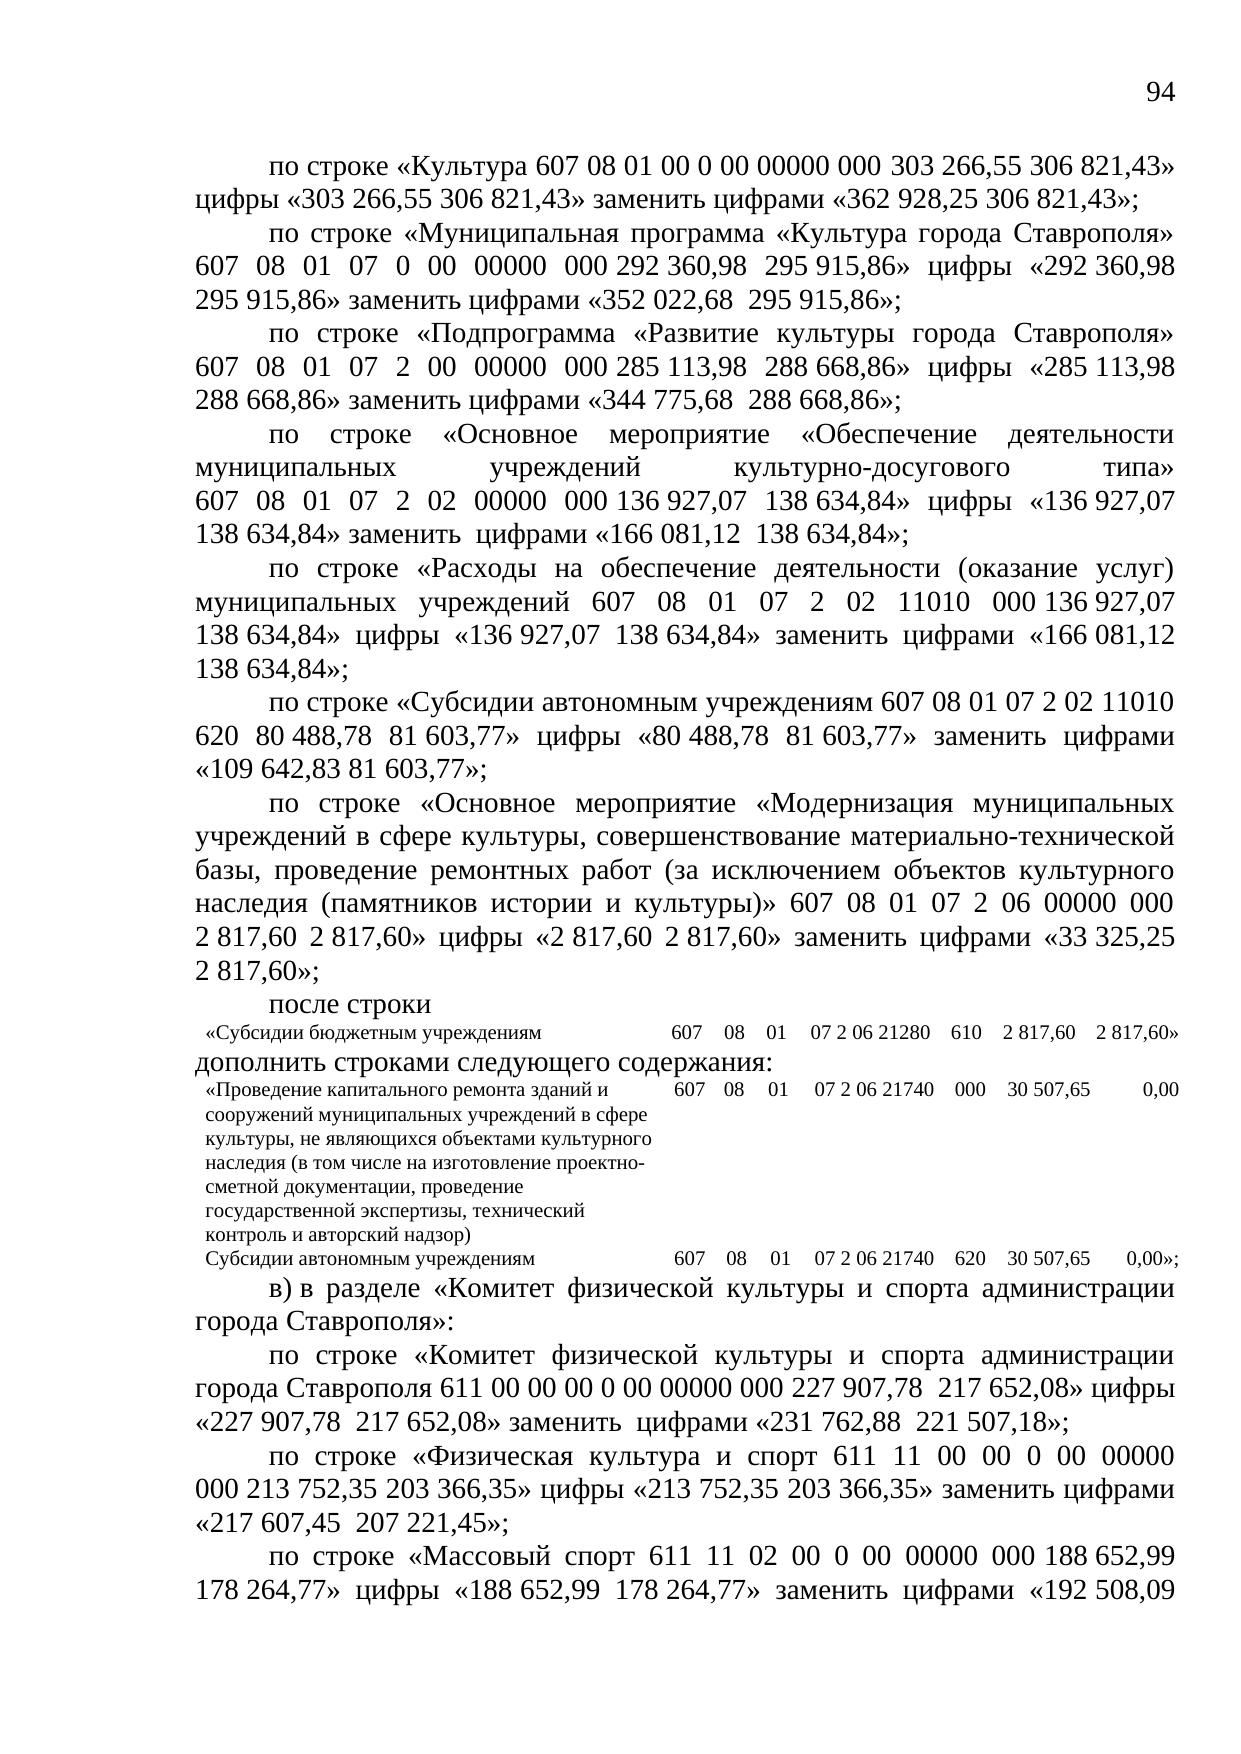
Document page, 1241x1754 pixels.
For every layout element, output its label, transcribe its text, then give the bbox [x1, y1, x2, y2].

text по строке «Культура 607 08 01 00 0 00 00000 000 303 266,55 306 821,43» цифры «303 266,55 306 821,43» заменить цифрами «362 928,25 306 821,43»; [195, 148, 1175, 215]
text по строке «Физическая культура и спорт 611 11 00 00 0 00 00000 000 213 752,35 203 366,35» цифры «213 752,35 203 366,35» заменить цифрами «217 607,45 207 221,45»; [195, 1438, 1175, 1538]
text по строке «Расходы на обеспечение деятельности (оказание услуг) муниципальных учреждений 607 08 01 07 2 02 11010 000 136 927,07 138 634,84» цифры «136 927,07 138 634,84» заменить цифрами «166 081,12 138 634,84»; [195, 550, 1175, 684]
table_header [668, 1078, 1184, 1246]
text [195, 1538, 1175, 1605]
text по строке «Субсидии автономным учреждениям 607 08 01 07 2 02 11010 620 80 488,78 81 603,77» цифры «80 488,78 81 603,77» заменить цифрами «109 642,83 81 603,77»; [195, 684, 1175, 785]
text по строке «Муниципальная программа «Культура города Ставрополя» 607 08 01 07 0 00 00000 000 292 360,98 295 915,86» цифры «292 360,98 295 915,86» заменить цифрами «352 022,68 295 915,86»; [195, 215, 1175, 315]
text в) в разделе «Комитет физической культуры и спорта администрации города Ставрополя»: [195, 1270, 1175, 1337]
text по строке «Основное мероприятие «Обеспечение деятельности муниципальных учреждений культурно-досугового типа» 607 08 01 07 2 02 00000 000 136 927,07 138 634,84» цифры «136 927,07 138 634,84» заменить цифрами «166 081,12 138 634,84»; [195, 416, 1175, 550]
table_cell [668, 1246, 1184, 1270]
text по строке «Подпрограмма «Развитие культуры города Ставрополя» 607 08 01 07 2 00 00000 000 285 113,98 288 668,86» цифры «285 113,98 288 668,86» заменить цифрами «344 775,68 288 668,86»; [195, 315, 1175, 416]
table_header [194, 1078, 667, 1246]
text дополнить строками следующего содержания: [195, 1044, 1175, 1077]
text после строки [195, 986, 1175, 1020]
text по строке «Комитет физической культуры и спорта администрации города Ставрополя 611 00 00 00 0 00 00000 000 227 907,78 217 652,08» цифры «227 907,78 217 652,08» заменить цифрами «231 762,88 221 507,18»; [195, 1337, 1175, 1438]
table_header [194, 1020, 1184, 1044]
text по строке «Основное мероприятие «Модернизация муниципальных учреждений в сфере культуры, совершенствование материально-технической базы, проведение ремонтных работ (за исключением объектов культурного наследия (памятников истории и культуры)» 607 08 01 07 2 06 00000 000 2 817,60 2 817,60» цифры «2 817,60 2 817,60» заменить цифрами «33 325,25 2 817,60»; [195, 785, 1175, 986]
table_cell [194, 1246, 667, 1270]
